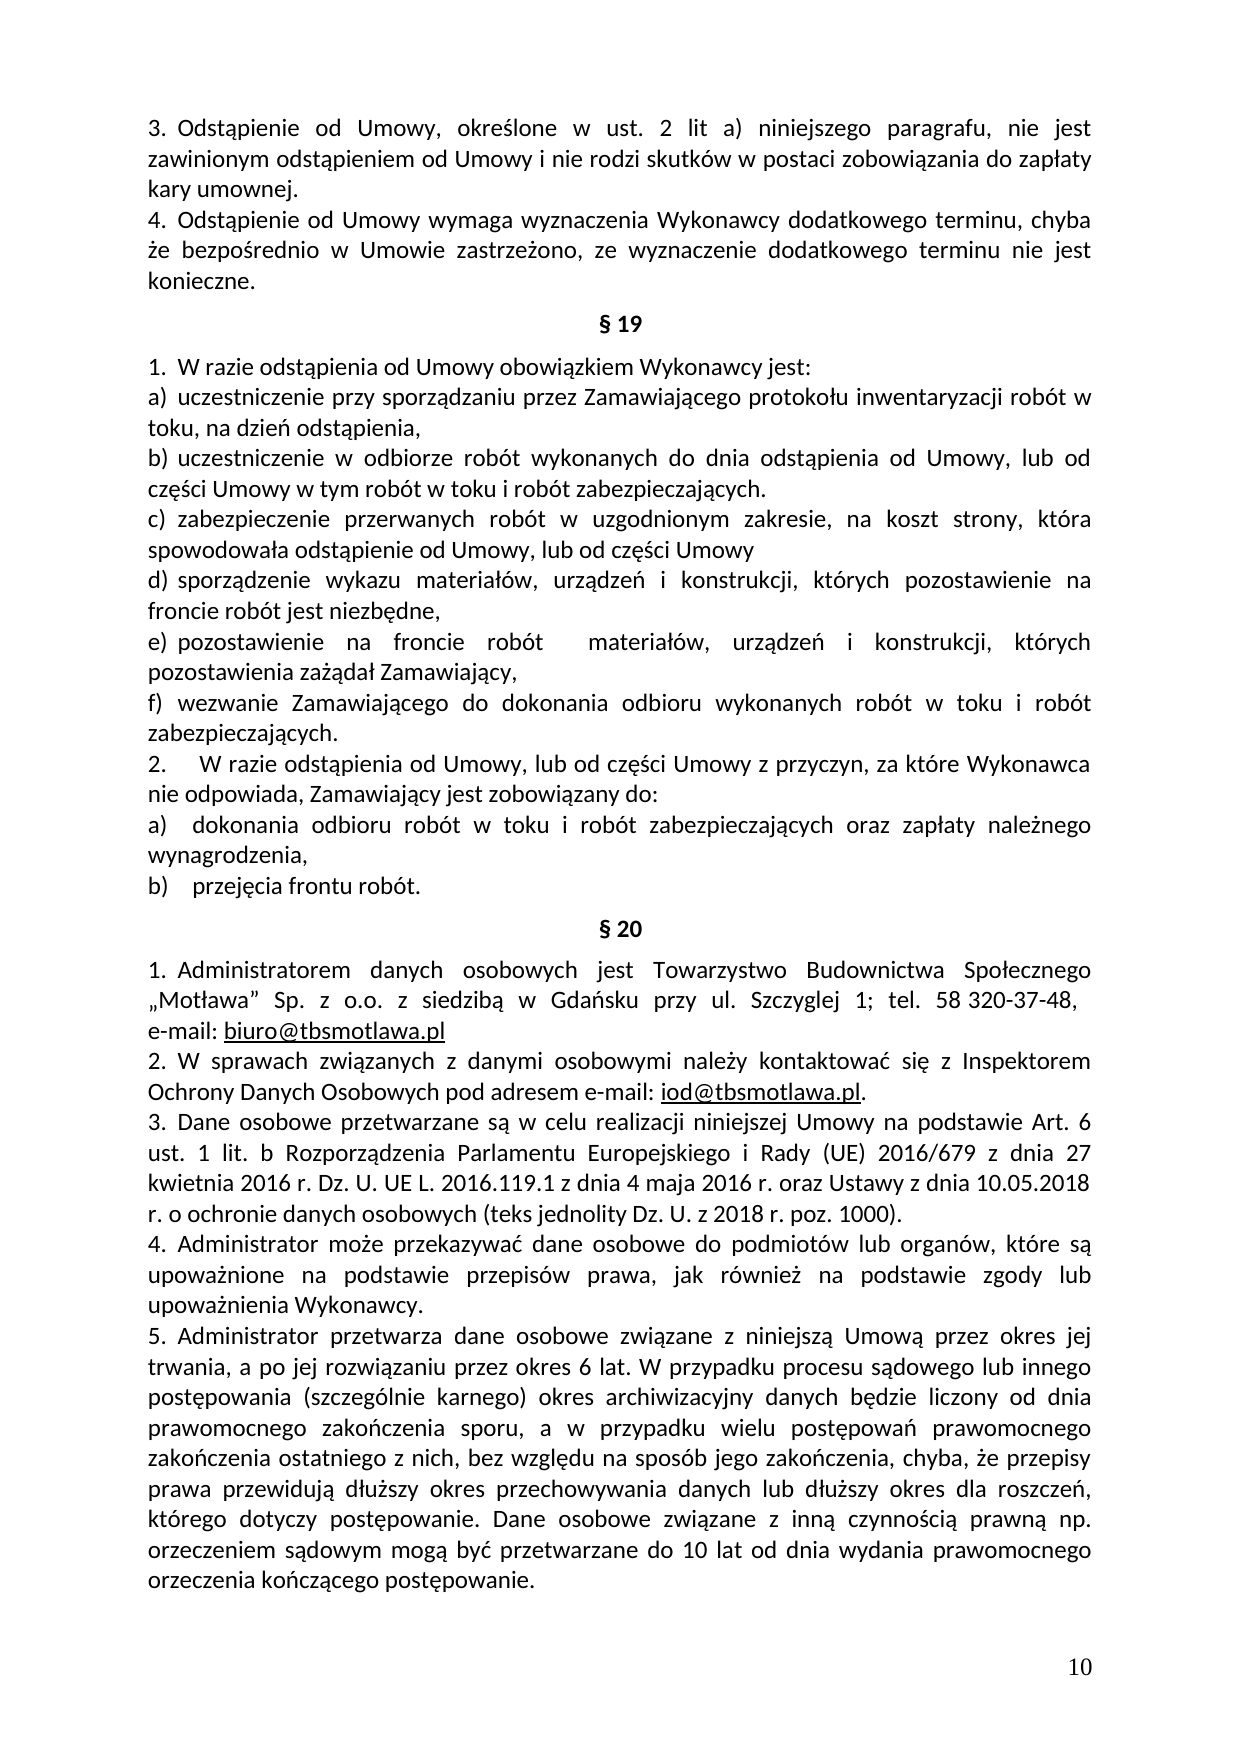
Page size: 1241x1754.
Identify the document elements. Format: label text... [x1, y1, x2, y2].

list sporządzenie wykazu materiałów, urządzeń i konstrukcji, których pozostawienie na froncie robót jest niezbędne, [148, 565, 1093, 626]
list W razie odstąpienia od Umowy, lub od części Umowy z przyczyn, za które Wykonawca nie odpowiada, Zamawiający jest zobowiązany do: [148, 748, 1093, 809]
list pozostawienie na froncie robót materiałów, urządzeń i konstrukcji, których pozostawienia zażądał Zamawiający, [148, 626, 1093, 687]
list dokonania odbioru robót w toku i robót zabezpieczających oraz zapłaty należnego wynagrodzenia, [148, 809, 1093, 870]
list Administrator przetwarza dane osobowe związane z niniejszą Umową przez okres jej trwania, a po jej rozwiązaniu przez okres 6 lat. W przypadku procesu sądowego lub innego postępowania (szczególnie karnego) okres archiwizacyjny danych będzie liczony od dnia prawomocnego zakończenia sporu, a w przypadku wielu postępowań prawomocnego zakończenia ostatniego z nich, bez względu na sposób jego zakończenia, chyba, że przepisy prawa przewidują dłuższy okres przechowywania danych lub dłuższy okres dla roszczeń, którego dotyczy postępowanie. Dane osobowe związane z inną czynnością prawną np. orzeczeniem sądowym mogą być przetwarzane do 10 lat od dnia wydania prawomocnego orzeczenia kończącego postępowanie. [148, 1320, 1093, 1595]
list Odstąpienie od Umowy wymaga wyznaczenia Wykonawcy dodatkowego terminu, chyba że bezpośrednio w Umowie zastrzeżono, ze wyznaczenie dodatkowego terminu nie jest konieczne. [148, 204, 1093, 296]
list przejęcia frontu robót. [148, 870, 1093, 900]
list Administratorem danych osobowych jest Towarzystwo Budownictwa Społecznego „Motława” Sp. z o.o. z siedzibą w Gdańsku przy ul. Szczyglej 1; tel. 58 320-37-48, e-mail: biuro@tbsmotlawa.pl [148, 954, 1093, 1045]
list uczestniczenie przy sporządzaniu przez Zamawiającego protokołu inwentaryzacji robót w toku, na dzień odstąpienia, [148, 382, 1093, 443]
list uczestniczenie w odbiorze robót wykonanych do dnia odstąpienia od Umowy, lub od części Umowy w tym robót w toku i robót zabezpieczających. [148, 443, 1093, 504]
list Administrator może przekazywać dane osobowe do podmiotów lub organów, które są upoważnione na podstawie przepisów prawa, jak również na podstawie zgody lub upoważnienia Wykonawcy. [148, 1228, 1093, 1320]
text § 20 [148, 913, 1093, 943]
list wezwanie Zamawiającego do dokonania odbioru wykonanych robót w toku i robót zabezpieczających. [148, 687, 1093, 748]
list W sprawach związanych z danymi osobowymi należy kontaktować się z Inspektorem Ochrony Danych Osobowych pod adresem e-mail: iod@tbsmotlawa.pl. [148, 1045, 1093, 1106]
list W razie odstąpienia od Umowy obowiązkiem Wykonawcy jest: [148, 351, 1093, 382]
text § 19 [148, 308, 1093, 338]
list Odstąpienie od Umowy, określone w ust. 2 lit a) niniejszego paragrafu, nie jest zawinionym odstąpieniem od Umowy i nie rodzi skutków w postaci zobowiązania do zapłaty kary umownej. [148, 112, 1093, 204]
list zabezpieczenie przerwanych robót w uzgodnionym zakresie, na koszt strony, która spowodowała odstąpienie od Umowy, lub od części Umowy [148, 504, 1093, 565]
list Dane osobowe przetwarzane są w celu realizacji niniejszej Umowy na podstawie Art. 6 ust. 1 lit. b Rozporządzenia Parlamentu Europejskiego i Rady (UE) 2016/679 z dnia 27 kwietnia 2016 r. Dz. U. UE L. 2016.119.1 z dnia 4 maja 2016 r. oraz Ustawy z dnia 10.05.2018 r. o ochronie danych osobowych (teks jednolity Dz. U. z 2018 r. poz. 1000). [148, 1106, 1093, 1228]
